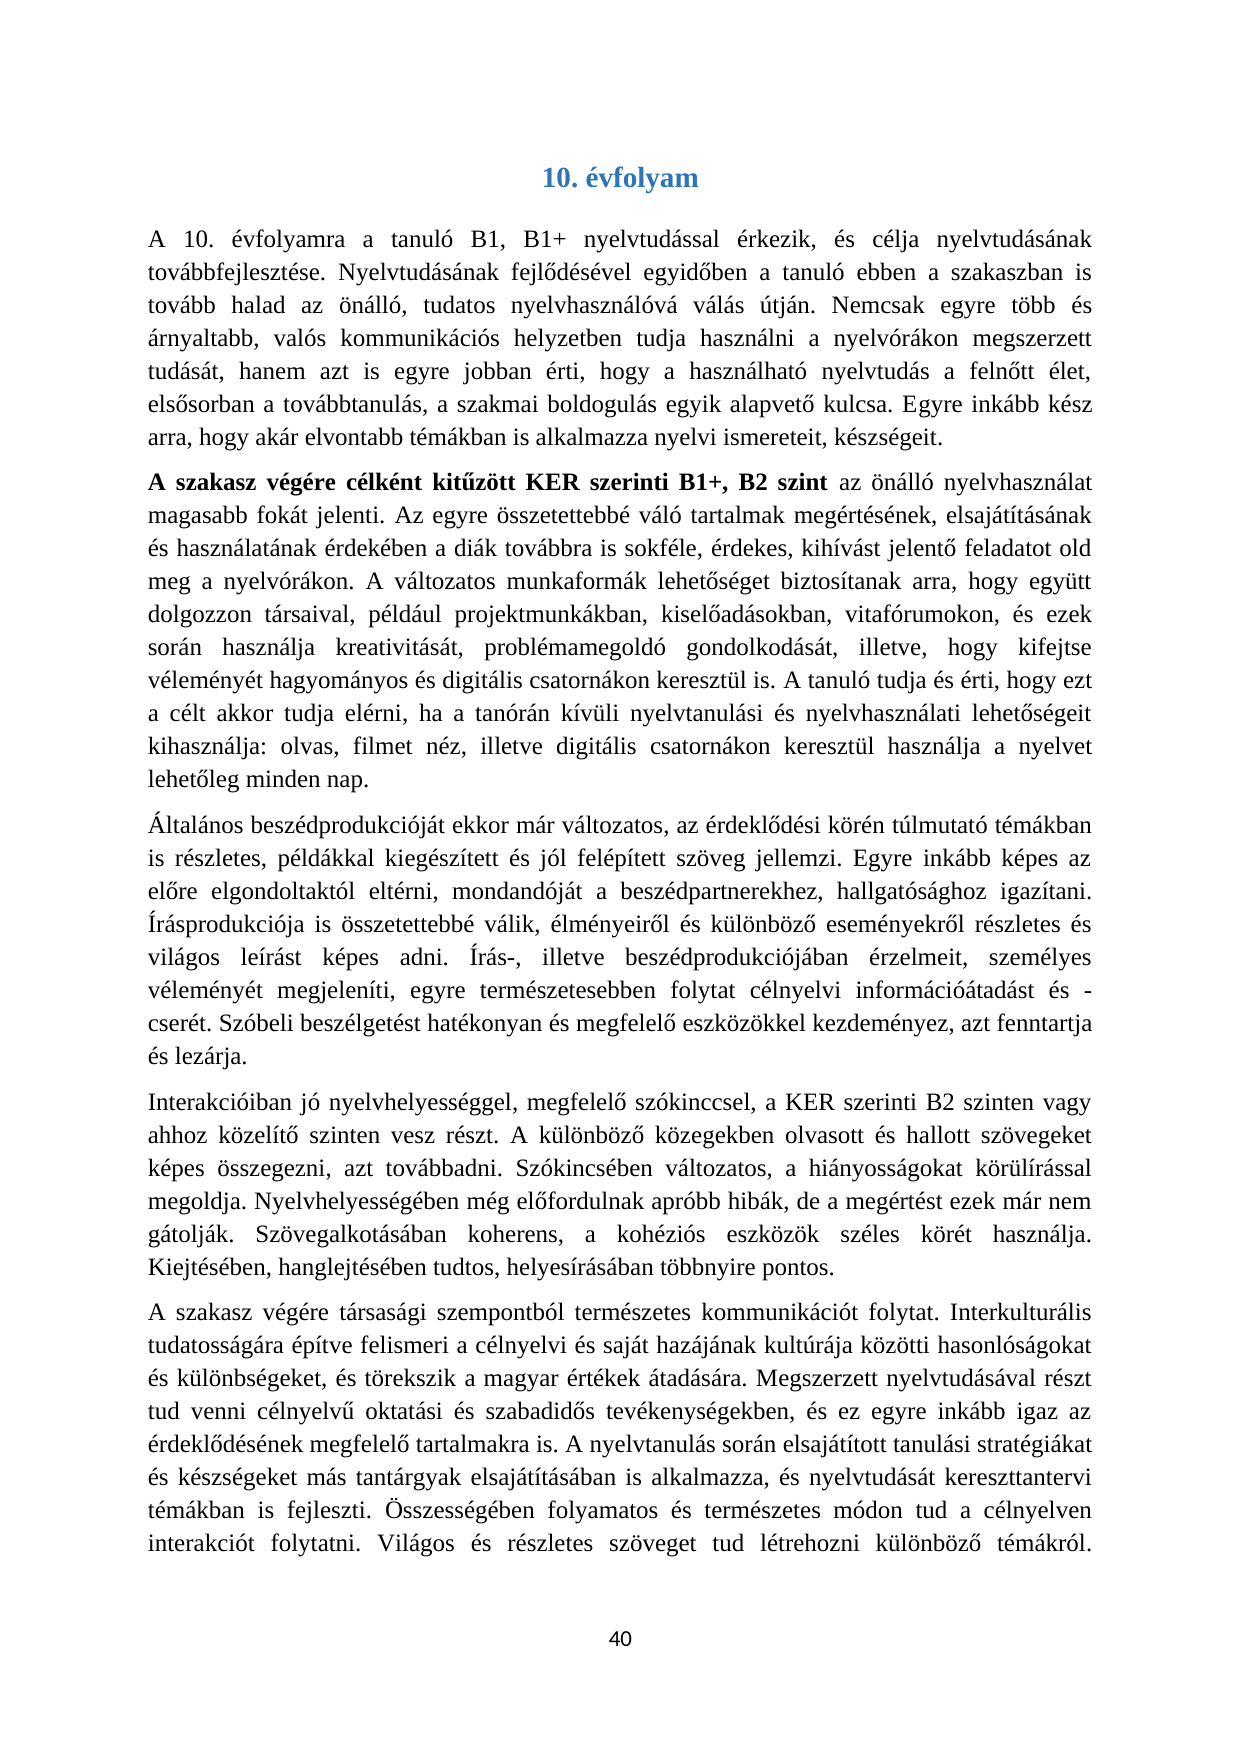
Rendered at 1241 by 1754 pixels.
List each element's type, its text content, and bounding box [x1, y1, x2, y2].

text A 10. évfolyamra a tanuló B1, B1+ nyelvtudással érkezik, és célja nyelvtudásának továbbfejlesztése. Nyelvtudásának fejlődésével egyidőben a tanuló ebben a szakaszban is tovább halad az önálló, tudatos nyelvhasználóvá válás útján. Nemcsak egyre több és árnyaltabb, valós kommunikációs helyzetben tudja használni a nyelvórákon megszerzett tudását, hanem azt is egyre jobban érti, hogy a használható nyelvtudás a felnőtt élet, elsősorban a továbbtanulás, a szakmai boldogulás egyik alapvető kulcsa. Egyre inkább kész arra, hogy akár elvontabb témákban is alkalmazza nyelvi ismereteit, készségeit. [148, 224, 1093, 451]
text Interakcióiban jó nyelvhelyességgel, megfelelő szókinccsel, a KER szerinti B2 szinten vagy ahhoz közelítő szinten vesz részt. A különböző közegekben olvasott és hallott szövegeket képes összegezni, azt továbbadni. Szókincsében változatos, a hiányosságokat körülírással megoldja. Nyelvhelyességében még előfordulnak apróbb hibák, de a megértést ezek már nem gátolják. Szövegalkotásában koherens, a kohéziós eszközök széles körét használja. Kiejtésében, hanglejtésében tudtos, helyesírásában többnyire pontos. [148, 1087, 1093, 1281]
text Általános beszédprodukcióját ekkor már változatos, az érdeklődési körén túlmutató témákban is részletes, példákkal kiegészített és jól felépített szöveg jellemzi. Egyre inkább képes az előre elgondoltaktól eltérni, mondandóját a beszédpartnerekhez, hallgatósághoz igazítani. Írásprodukciója is összetettebbé válik, élményeiről és különböző eseményekről részletes és világos leírást képes adni. Írás-, illetve beszédprodukciójában érzelmeit, személyes véleményét megjeleníti, egyre természetesebben folytat célnyelvi információátadást és -cserét. Szóbeli beszélgetést hatékonyan és megfelelő eszközökkel kezdeményez, azt fenntartja és lezárja. [148, 810, 1093, 1070]
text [148, 1297, 1093, 1557]
text A szakasz végére célként kitűzött KER szerinti B1+, B2 szint az önálló nyelvhasználat magasabb fokát jelenti. Az egyre összetettebbé váló tartalmak megértésének, elsajátításának és használatának érdekében a diák továbbra is sokféle, érdekes, kihívást jelentő feladatot old meg a nyelvórákon. A változatos munkaformák lehetőséget biztosítanak arra, hogy együtt dolgozzon társaival, például projektmunkákban, kiselőadásokban, vitafórumokon, és ezek során használja kreativitását, problémamegoldó gondolkodását, illetve, hogy kifejtse véleményét hagyományos és digitális csatornákon keresztül is. A tanuló tudja és érti, hogy ezt a célt akkor tudja elérni, ha a tanórán kívüli nyelvtanulási és nyelvhasználati lehetőségeit kihasználja: olvas, filmet néz, illetve digitális csatornákon keresztül használja a nyelvet lehetőleg minden nap. [148, 467, 1093, 793]
text 10. évfolyam [148, 160, 1093, 194]
